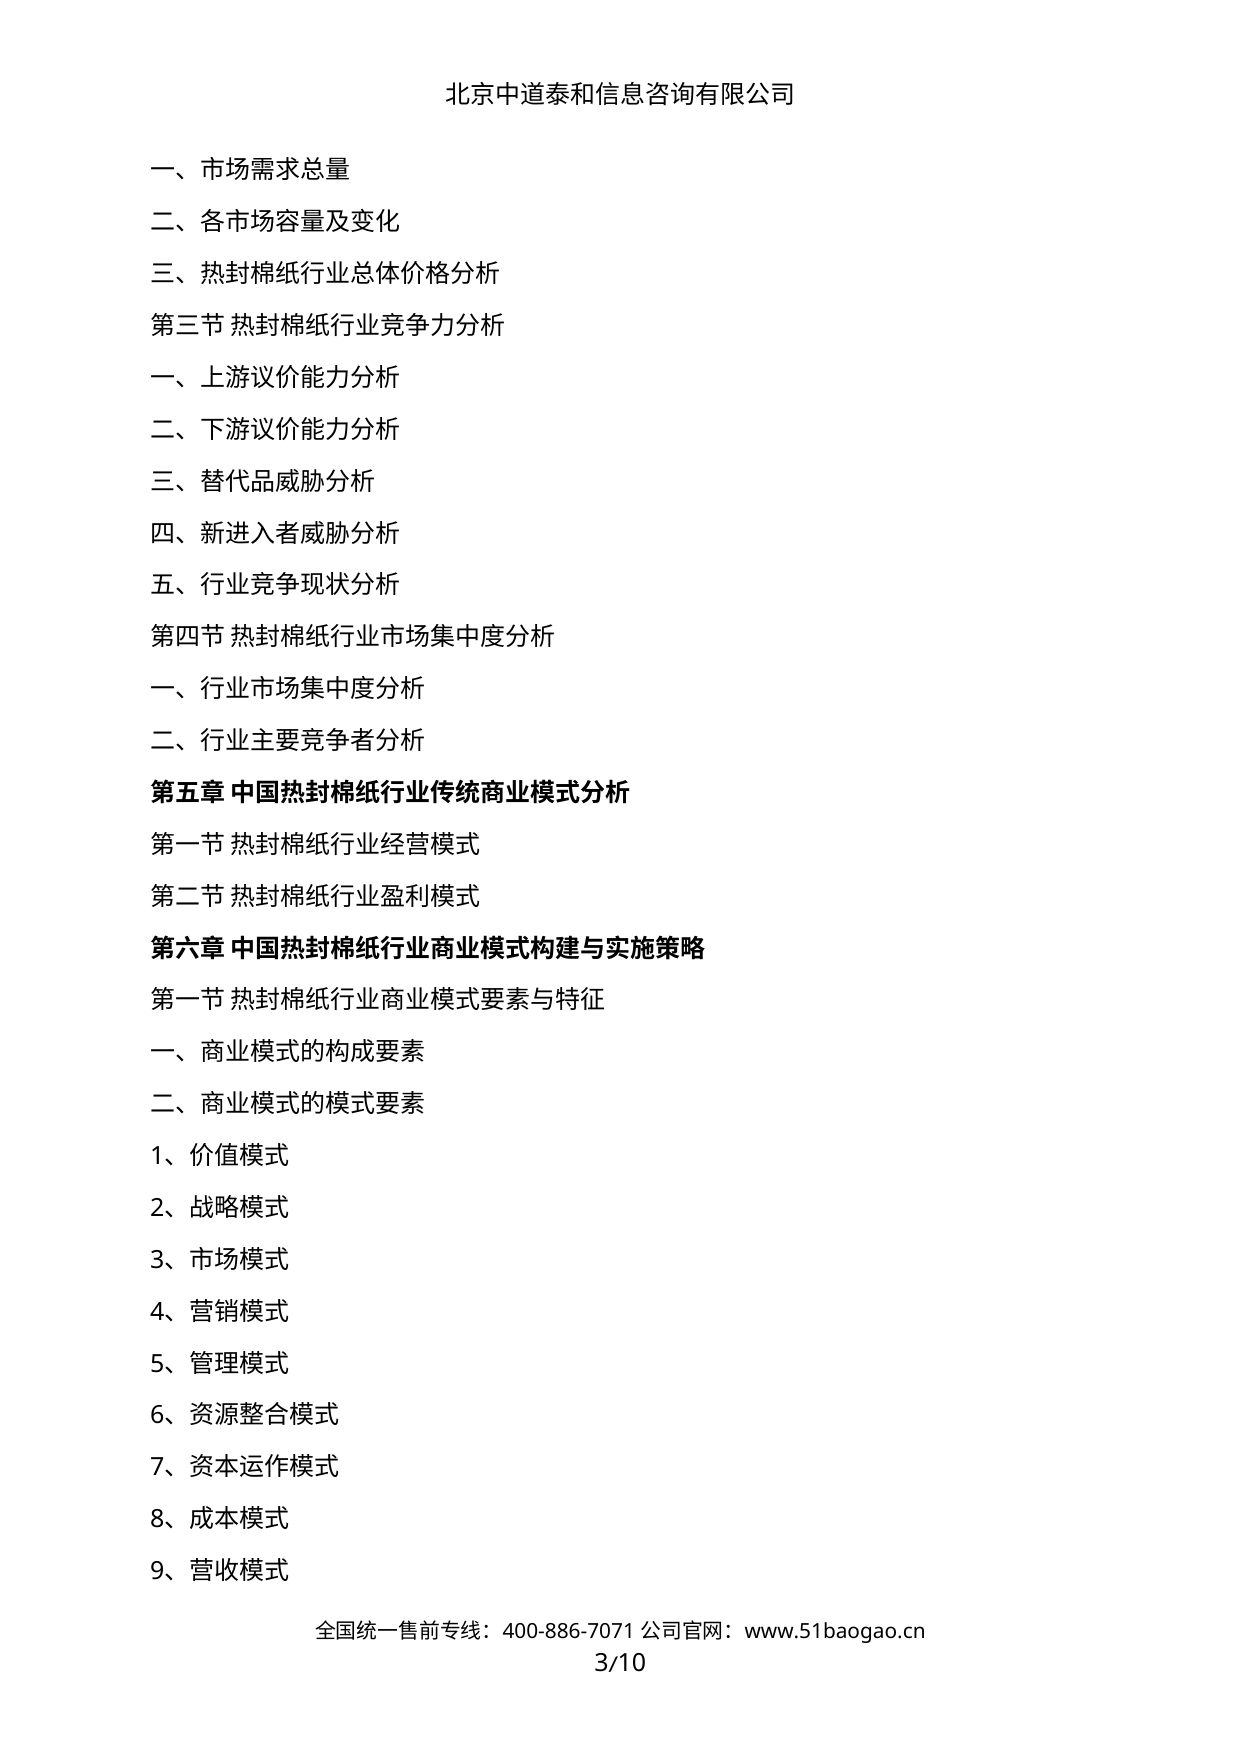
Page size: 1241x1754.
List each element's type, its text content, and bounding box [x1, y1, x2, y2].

text 二、下游议价能力分析 [150, 409, 1090, 446]
text 5、管理模式 [150, 1343, 1090, 1379]
text 四、新进入者威胁分析 [150, 513, 1090, 549]
text 五、行业竞争现状分析 [150, 565, 1090, 601]
text 9、营收模式 [150, 1551, 1090, 1587]
text 一、行业市场集中度分析 [150, 669, 1090, 705]
text 第四节 热封棉纸行业市场集中度分析 [150, 617, 1090, 653]
text 二、行业主要竞争者分析 [150, 721, 1090, 757]
text 第一节 热封棉纸行业经营模式 [150, 824, 1090, 861]
text 一、上游议价能力分析 [150, 357, 1090, 394]
text 第三节 热封棉纸行业竞争力分析 [150, 306, 1090, 342]
text 1、价值模式 [150, 1136, 1090, 1172]
text 三、替代品威胁分析 [150, 461, 1090, 497]
text 6、资源整合模式 [150, 1395, 1090, 1431]
text 二、商业模式的模式要素 [150, 1084, 1090, 1120]
text 第二节 热封棉纸行业盈利模式 [150, 876, 1090, 912]
text 二、各市场容量及变化 [150, 202, 1090, 238]
text 8、成本模式 [150, 1499, 1090, 1535]
text 一、商业模式的构成要素 [150, 1032, 1090, 1068]
text 4、营销模式 [150, 1291, 1090, 1327]
text 第六章 中国热封棉纸行业商业模式构建与实施策略 [150, 928, 1090, 964]
text 三、热封棉纸行业总体价格分析 [150, 254, 1090, 290]
text 第五章 中国热封棉纸行业传统商业模式分析 [150, 772, 1090, 809]
text 2、战略模式 [150, 1187, 1090, 1224]
text 第一节 热封棉纸行业商业模式要素与特征 [150, 980, 1090, 1016]
text 一、市场需求总量 [150, 150, 1090, 186]
text 7、资本运作模式 [150, 1447, 1090, 1483]
text 3、市场模式 [150, 1239, 1090, 1276]
